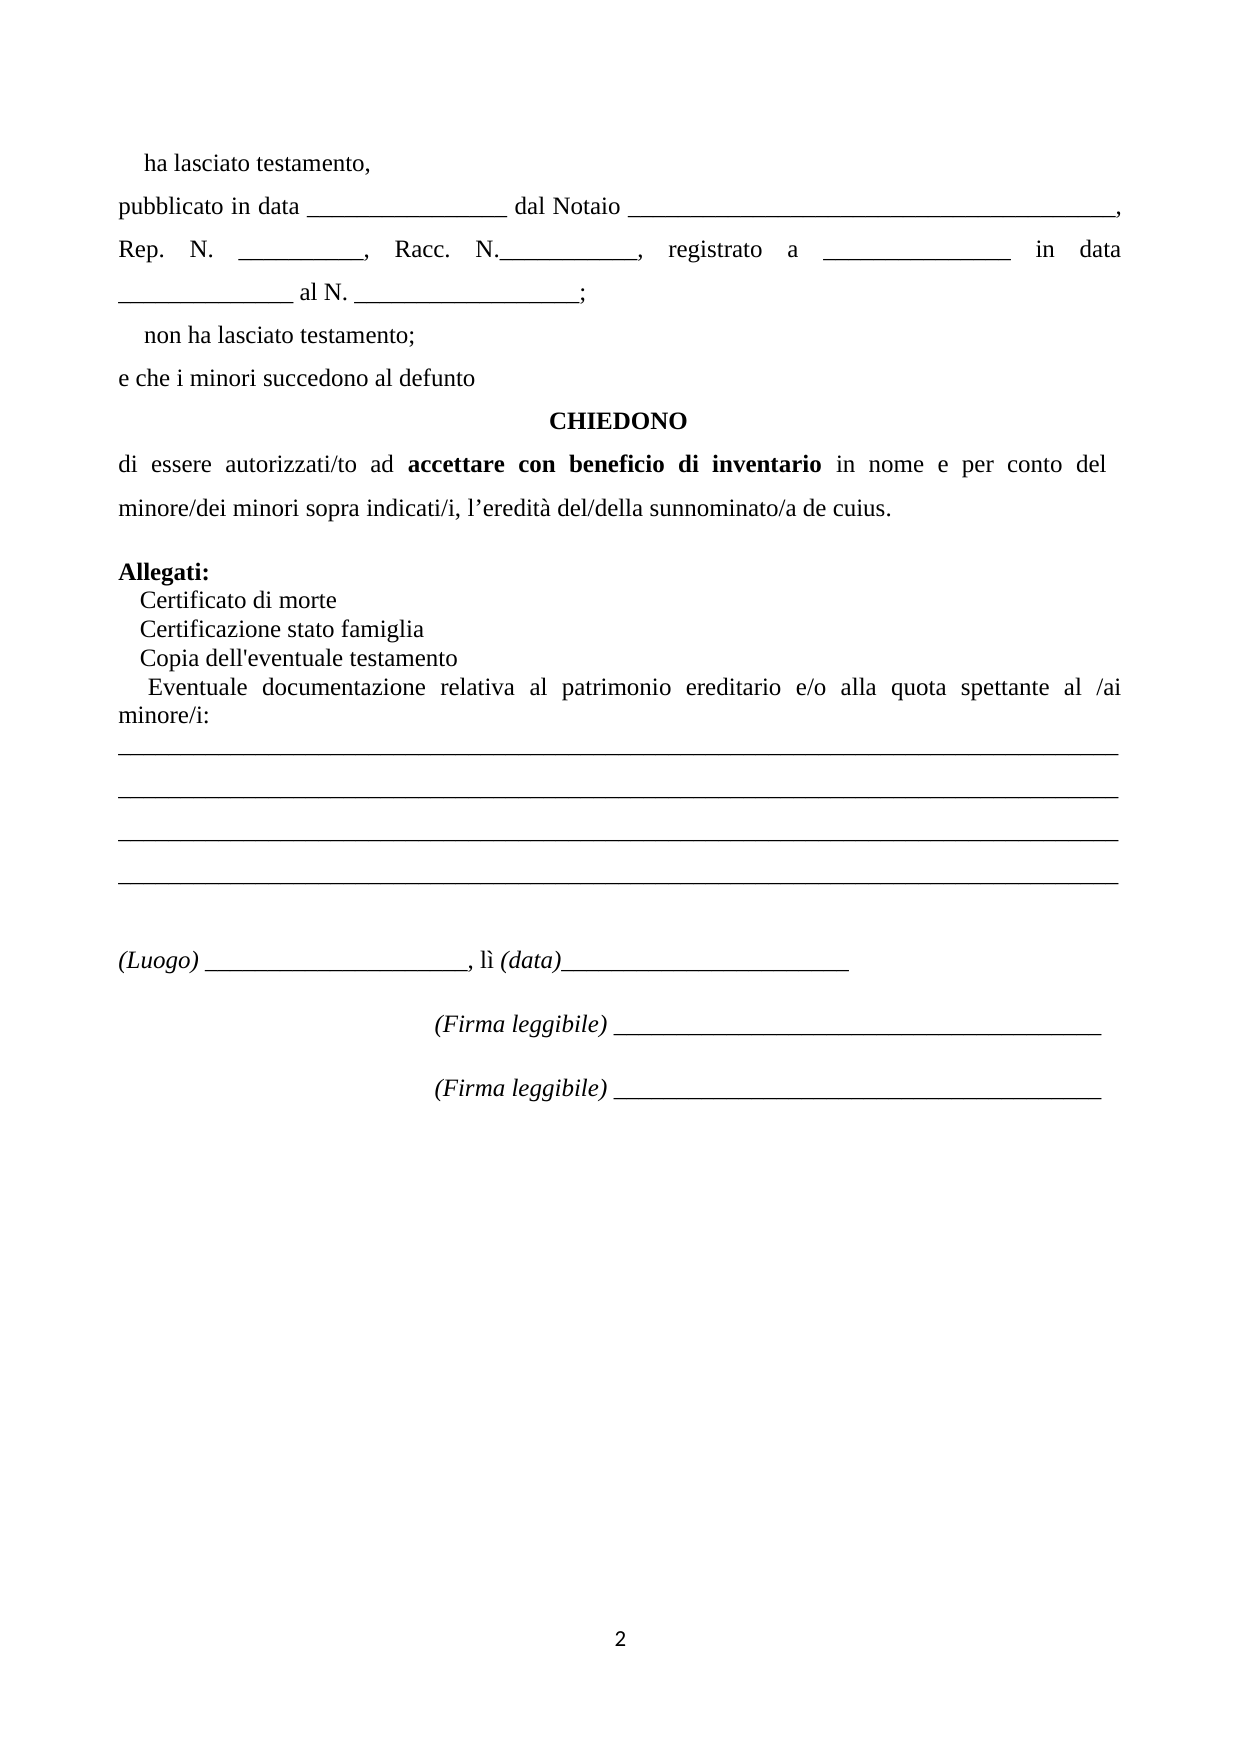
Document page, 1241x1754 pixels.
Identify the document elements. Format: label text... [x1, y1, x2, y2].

text Eventuale documentazione relativa al patrimonio ereditario e/o alla quota spettante al /ai minore/i: [118, 672, 1122, 729]
text di essere autorizzati/to ad accettare con beneficio di inventario in nome e per conto del minore/dei minori sopra indicati/i, l’eredità del/della sunnominato/a de cuius. [118, 449, 1107, 521]
text non ha lasciato testamento; [118, 320, 1122, 349]
text Certificato di morte [118, 585, 1122, 614]
text Copia dell'eventuale testamento [118, 643, 1122, 672]
text Certificazione stato famiglia [118, 614, 1122, 643]
subtitle CHIEDONO [274, 406, 963, 435]
text (Firma leggibile) _______________________________________ [171, 1073, 1122, 1101]
text (Firma leggibile) _______________________________________ [171, 1009, 1122, 1037]
text ha lasciato testamento, [118, 148, 1122, 176]
text pubblicato in data ________________ dal Notaio _______________________________________, Rep. N. __________, Racc. N.___________, registrato a _______________ in data ______________ al N. __________________; [118, 191, 1122, 306]
text (Luogo) _____________________, lì (data)_______________________ [118, 945, 1122, 973]
text ________________________________________________________________________________________________________________________________________________________________________________________________________________________________________________________________________________________________________________________________ [118, 729, 1122, 887]
text Allegati: [118, 557, 1125, 585]
text e che i minori succedono al defunto [118, 363, 1122, 392]
